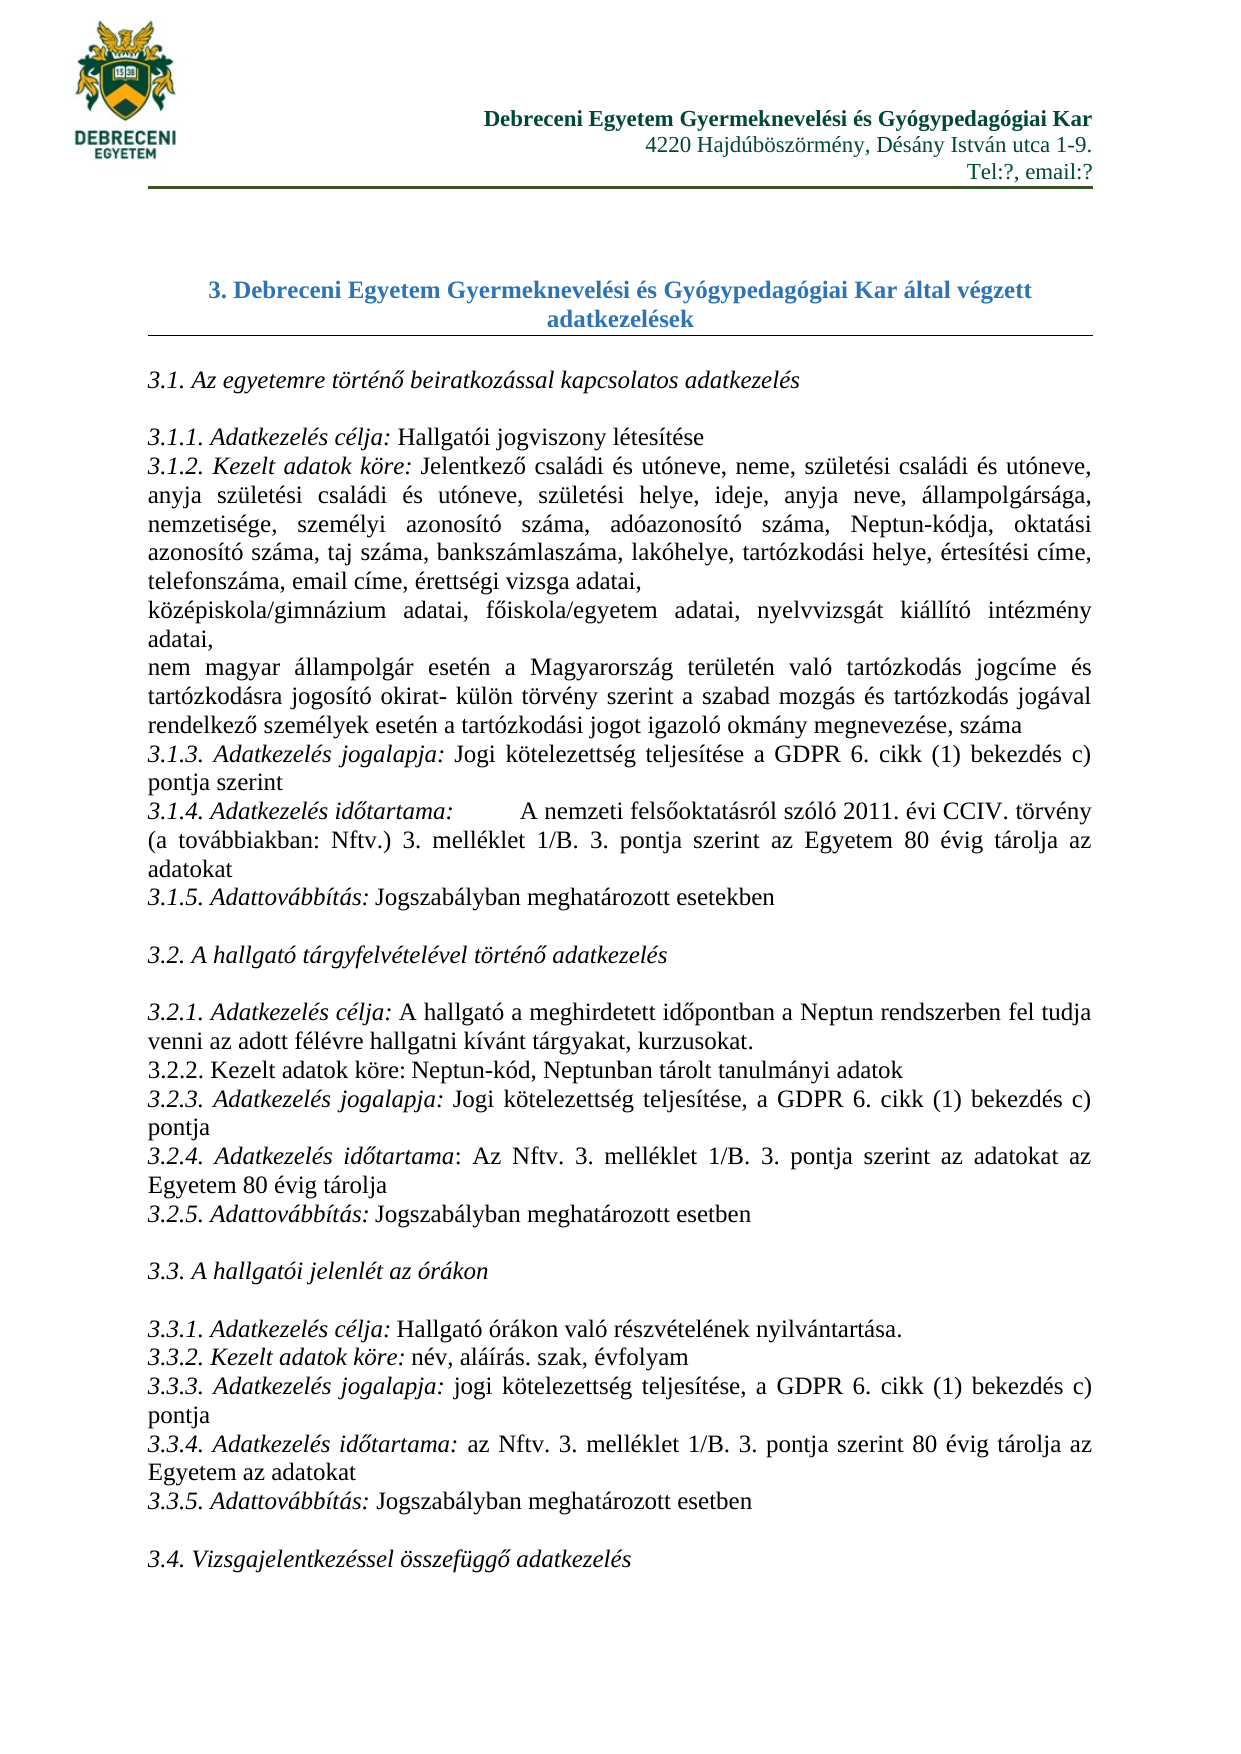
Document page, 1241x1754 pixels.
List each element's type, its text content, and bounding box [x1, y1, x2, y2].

text 3.1.2. Kezelt adatok köre: Jelentkező családi és utóneve, neme, születési családi és utóneve, anyja születési családi és utóneve, születési helye, ideje, anyja neve, állampolgársága, nemzetisége, személyi azonosító száma, adóazonosító száma, Neptun-kódja, oktatási azonosító száma, taj száma, bankszámlaszáma, lakóhelye, tartózkodási helye, értesítési címe, telefonszáma, email címe, érettségi vizsga adatai, [148, 451, 1093, 595]
text 3.2.3. Adatkezelés jogalapja: Jogi kötelezettség teljesítése, a GDPR 6. cikk (1) bekezdés c) pontja [148, 1084, 1093, 1141]
text 3. Debreceni Egyetem Gyermeknevelési és Gyógypedagógiai Kar által végzett adatkezelések [148, 276, 1093, 335]
text nem magyar állampolgár esetén a Magyarország területén való tartózkodás jogcíme és tartózkodásra jogosító okirat- külön törvény szerint a szabad mozgás és tartózkodás jogával rendelkező személyek esetén a tartózkodási jogot igazoló okmány megnevezése, száma [148, 652, 1093, 739]
text 3.1.1. Adatkezelés célja: Hallgatói jogviszony létesítése [148, 422, 1093, 451]
text középiskola/gimnázium adatai, főiskola/egyetem adatai, nyelvvizsgát kiállító intézmény adatai, [148, 595, 1093, 652]
text 3.2.4. Adatkezelés időtartama: Az Nftv. 3. melléklet 1/B. 3. pontja szerint az adatokat az Egyetem 80 évig tárolja [148, 1141, 1093, 1199]
text 3.4. Vizsgajelentkezéssel összefüggő adatkezelés [148, 1544, 1093, 1572]
text 3.1.3. Adatkezelés jogalapja: Jogi kötelezettség teljesítése a GDPR 6. cikk (1) bekezdés c) pontja szerint [148, 739, 1093, 796]
picture [46, 14, 200, 177]
text 3.2.2. Kezelt adatok köre: Neptun-kód, Neptunban tárolt tanulmányi adatok [148, 1055, 1093, 1084]
text 3.2.1. Adatkezelés célja: A hallgató a meghirdetett időpontban a Neptun rendszerben fel tudja venni az adott félévre hallgatni kívánt tárgyakat, kurzusokat. [148, 997, 1093, 1055]
text 3.3.3. Adatkezelés jogalapja: jogi kötelezettség teljesítése, a GDPR 6. cikk (1) bekezdés c) pontja [148, 1371, 1093, 1429]
text 3.1. Az egyetemre történő beiratkozással kapcsolatos adatkezelés [148, 365, 1093, 394]
text 3.3. A hallgatói jelenlét az órákon [148, 1256, 1093, 1285]
text 3.3.5. Adattovábbítás: Jogszabályban meghatározott esetben [148, 1486, 1093, 1515]
text 3.1.5. Adattovábbítás: Jogszabályban meghatározott esetekben [148, 882, 1093, 911]
text 3.2.5. Adattovábbítás: Jogszabályban meghatározott esetben [148, 1199, 1093, 1227]
text 3.3.2. Kezelt adatok köre: név, aláírás. szak, évfolyam [148, 1342, 1093, 1371]
text 3.3.1. Adatkezelés célja: Hallgató órákon való részvételének nyilvántartása. [148, 1314, 1093, 1342]
text 3.2. A hallgató tárgyfelvételével történő adatkezelés [148, 940, 1093, 969]
text 3.1.4. Adatkezelés időtartama: A nemzeti felsőoktatásról szóló 2011. évi CCIV. törvény (a továbbiakban: Nftv.) 3. melléklet 1/B. 3. pontja szerint az Egyetem 80 évig tárolja az adatokat [148, 796, 1093, 882]
text 3.3.4. Adatkezelés időtartama: az Nftv. 3. melléklet 1/B. 3. pontja szerint 80 évig tárolja az Egyetem az adatokat [148, 1429, 1093, 1486]
